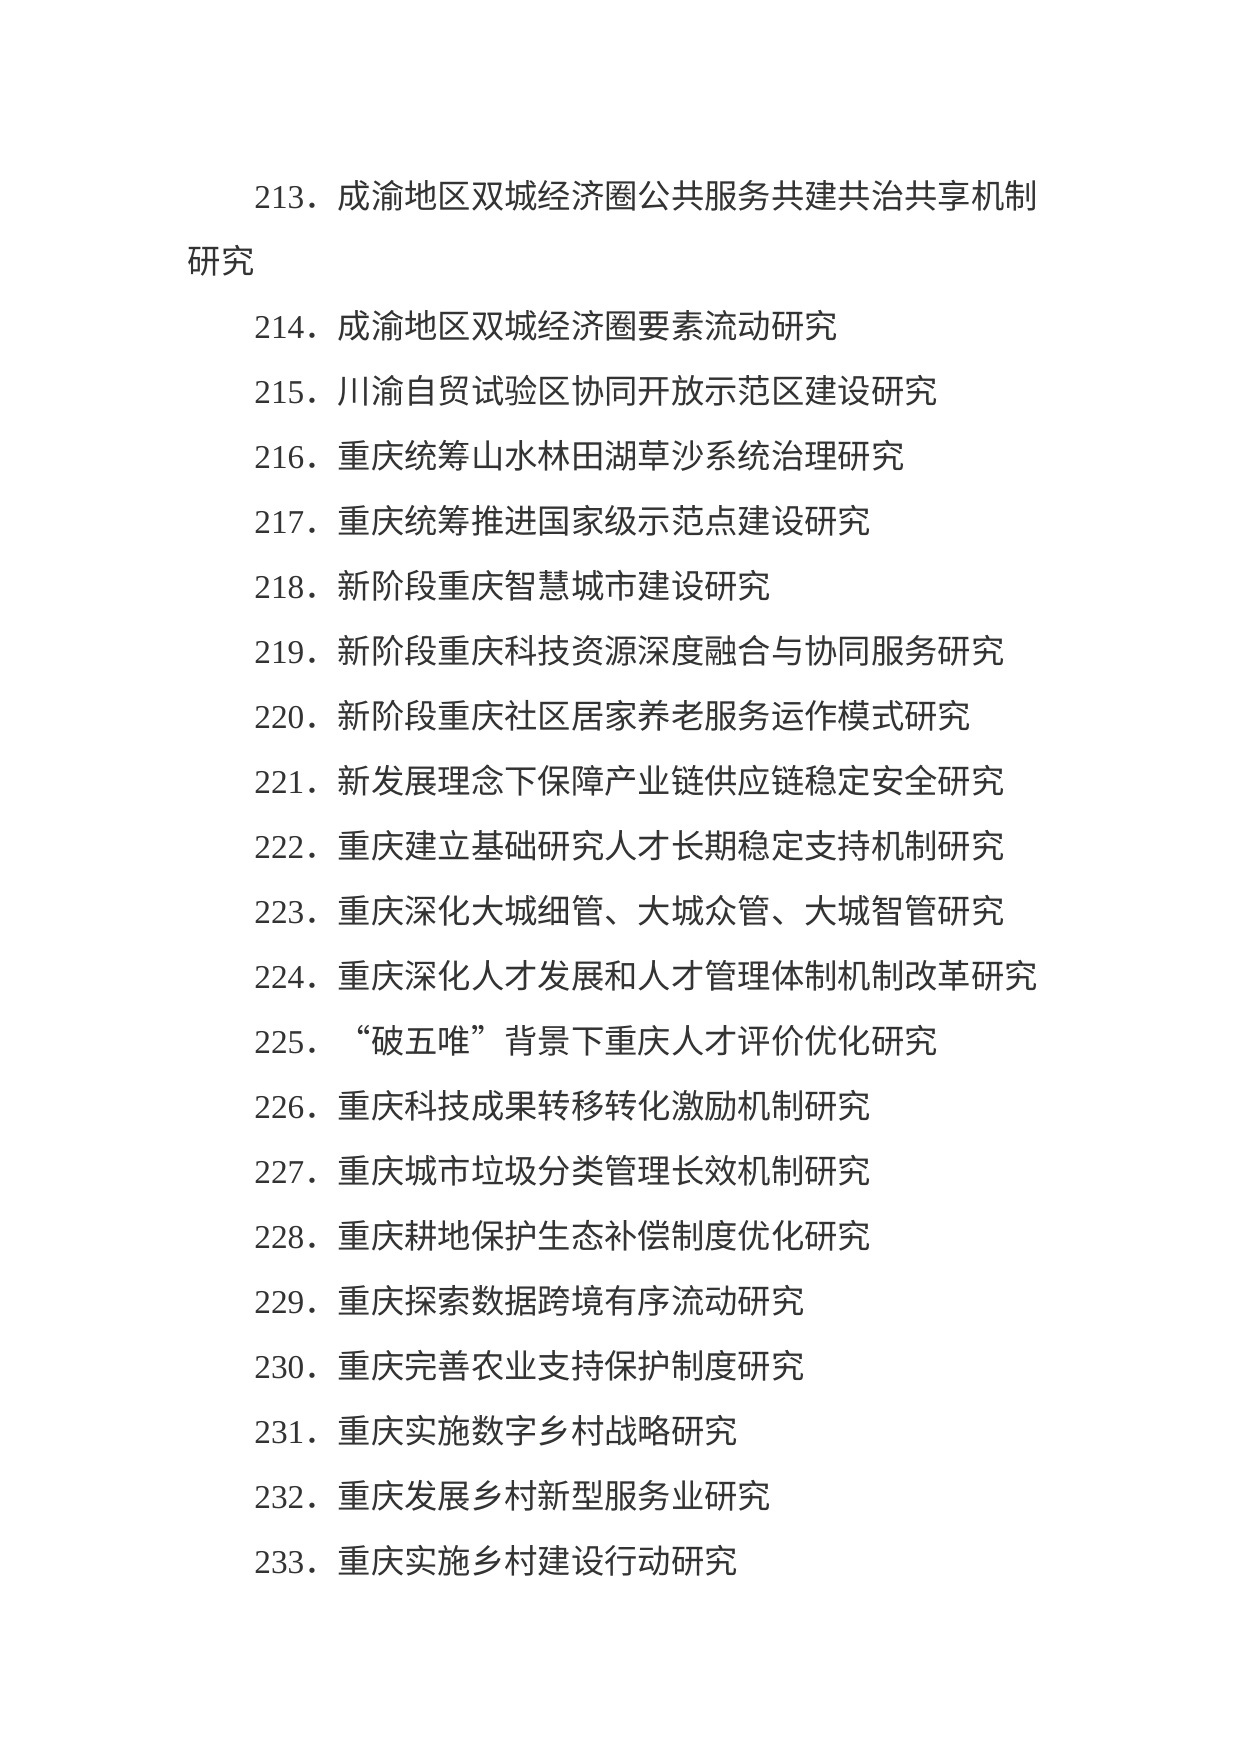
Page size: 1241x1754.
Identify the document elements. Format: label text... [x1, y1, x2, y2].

text 228．重庆耕地保护生态补偿制度优化研究 [187, 1202, 1053, 1267]
text 233．重庆实施乡村建设行动研究 [187, 1527, 1053, 1592]
text 232．重庆发展乡村新型服务业研究 [187, 1462, 1053, 1527]
text 213．成渝地区双城经济圈公共服务共建共治共享机制研究 [187, 162, 1053, 292]
text 224．重庆深化人才发展和人才管理体制机制改革研究 [187, 942, 1053, 1007]
text 215．川渝自贸试验区协同开放示范区建设研究 [187, 357, 1053, 422]
text 219．新阶段重庆科技资源深度融合与协同服务研究 [187, 617, 1053, 682]
text 227．重庆城市垃圾分类管理长效机制研究 [187, 1137, 1053, 1202]
text 231．重庆实施数字乡村战略研究 [187, 1397, 1053, 1462]
text 222．重庆建立基础研究人才长期稳定支持机制研究 [187, 812, 1053, 877]
text 221．新发展理念下保障产业链供应链稳定安全研究 [187, 747, 1053, 812]
text 230．重庆完善农业支持保护制度研究 [187, 1332, 1053, 1397]
text 218．新阶段重庆智慧城市建设研究 [187, 552, 1053, 617]
text 229．重庆探索数据跨境有序流动研究 [187, 1267, 1053, 1332]
text 214．成渝地区双城经济圈要素流动研究 [187, 292, 1053, 357]
text 226．重庆科技成果转移转化激励机制研究 [187, 1072, 1053, 1137]
text 223．重庆深化大城细管、大城众管、大城智管研究 [187, 877, 1053, 942]
text 225．“破五唯”背景下重庆人才评价优化研究 [187, 1007, 1053, 1072]
text 217．重庆统筹推进国家级示范点建设研究 [187, 487, 1053, 552]
text 220．新阶段重庆社区居家养老服务运作模式研究 [187, 682, 1053, 747]
text 216．重庆统筹山水林田湖草沙系统治理研究 [187, 422, 1053, 487]
